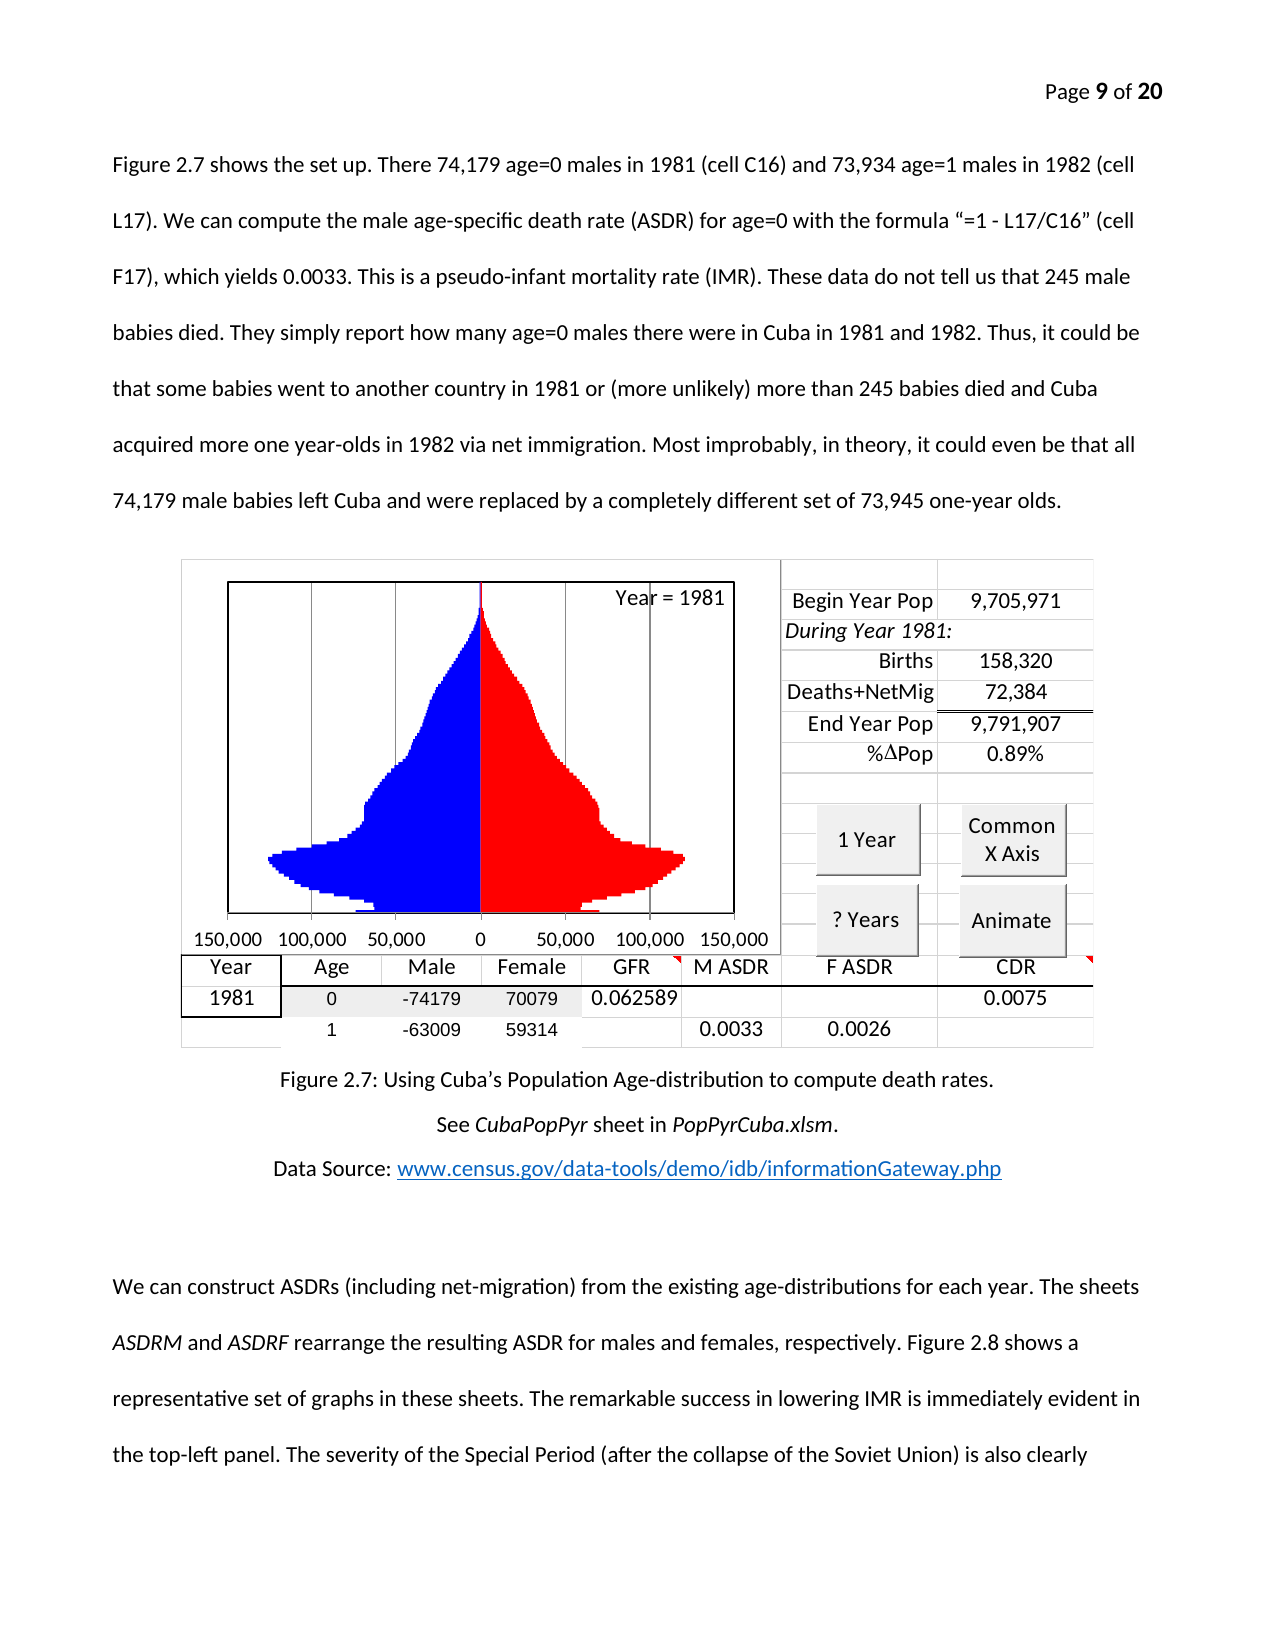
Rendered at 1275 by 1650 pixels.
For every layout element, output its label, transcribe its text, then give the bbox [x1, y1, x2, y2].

text Data Source: www.census.gov/data-tools/demo/idb/informationGateway.php [112, 1154, 1162, 1183]
text See CubaPopPyr sheet in PopPyrCuba.xlsm. [112, 1110, 1162, 1138]
text Figure 2.7 shows the set up. There 74,179 age=0 males in 1981 (cell C16) and 73,934 age=1 males in 1982 (cell L17). We can compute the male age-specific death rate (ASDR) for age=0 with the formula “=1 - L17/C16” (cell F17), which yields 0.0033. This is a pseudo-infant mortality rate (IMR). These data do not tell us that 245 male babies died. They simply report how many age=0 males there were in Cuba in 1981 and 1982. Thus, it could be that some babies went to another country in 1981 or (more unlikely) more than 245 babies died and Cuba acquired more one year-olds in 1982 via net immigration. Most improbably, in theory, it could even be that all 74,179 male babies left Cuba and were replaced by a completely different set of 73,945 one-year olds. [112, 150, 1162, 514]
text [112, 1272, 1162, 1468]
text Figure 2.7: Using Cuba’s Population Age-distribution to compute death rates. [112, 1065, 1162, 1093]
